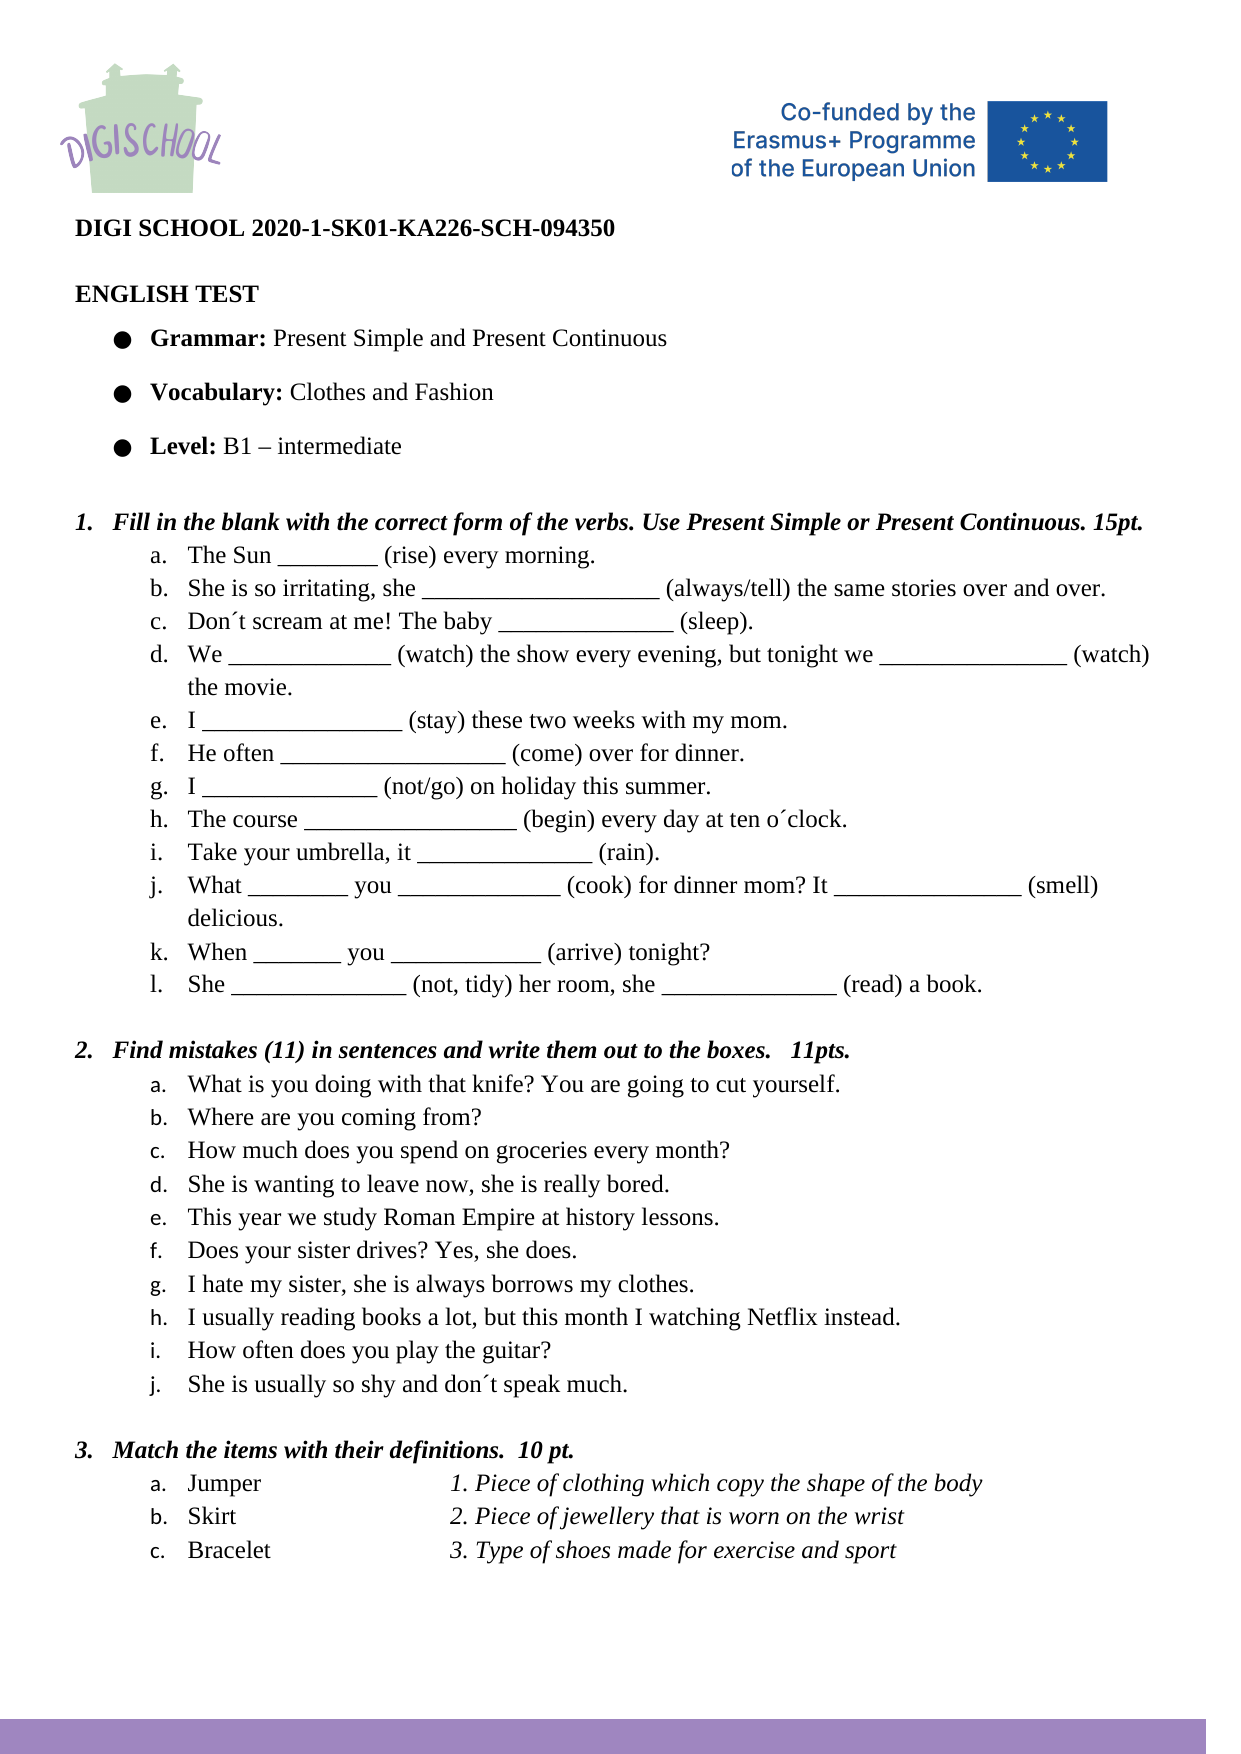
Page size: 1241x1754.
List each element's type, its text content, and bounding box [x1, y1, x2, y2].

list She is usually so shy and don´t speak much. [150, 1369, 1165, 1398]
list She is so irritating, she ___________________ (always/tell) the same stories over and over. [150, 573, 1165, 602]
list I ________________ (stay) these two weeks with my mom. [150, 705, 1165, 734]
text ENGLISH TEST [75, 279, 1165, 308]
list When _______ you ____________ (arrive) tonight? [150, 937, 1165, 965]
list She ______________ (not, tidy) her room, she ______________ (read) a book. [150, 969, 1165, 998]
list Take your umbrella, it ______________ (rain). [150, 837, 1165, 866]
list Bracelet 3. Type of shoes made for exercise and sport [150, 1535, 1165, 1564]
list The Sun ________ (rise) every morning. [150, 540, 1165, 569]
list Grammar: Present Simple and Present Continuous [112, 312, 1165, 359]
picture [731, 101, 1108, 130]
list I ______________ (not/go) on holiday this summer. [150, 771, 1165, 800]
list Don´t scream at me! The baby ______________ (sleep). [150, 606, 1165, 635]
list How much does you spend on groceries every month? [150, 1135, 1165, 1164]
list What ________ you _____________ (cook) for dinner mom? It _______________ (smell) delicious. [150, 871, 1165, 932]
list The course _________________ (begin) every day at ten o´clock. [150, 804, 1165, 833]
list What is you doing with that knife? You are going to cut yourself. [150, 1069, 1165, 1098]
list This year we study Roman Empire at history lessons. [150, 1202, 1165, 1231]
list She is wanting to leave now, she is really bored. [150, 1169, 1165, 1198]
list Match the items with their definitions. 10 pt. [75, 1435, 1165, 1464]
list Fill in the blank with the correct form of the verbs. Use Present Simple or Present Continuous. 15pt. [75, 507, 1165, 536]
list Skirt 2. Piece of jewellery that is worn on the wrist [150, 1501, 1165, 1530]
list Where are you coming from? [150, 1102, 1165, 1131]
list Vocabulary: Clothes and Fashion [112, 366, 1165, 413]
list He often __________________ (come) over for dinner. [150, 738, 1165, 767]
list I hate my sister, she is always borrows my clothes. [150, 1269, 1165, 1298]
picture [60, 63, 221, 193]
list How often does you play the guitar? [150, 1335, 1165, 1364]
list Level: B1 – intermediate [112, 420, 1165, 467]
list We _____________ (watch) the show every evening, but tonight we _______________ (watch) the movie. [150, 639, 1165, 701]
text DIGI SCHOOL 2020-1-SK01-KA226-SCH-094350 [75, 130, 1165, 242]
list Jumper 1. Piece of clothing which copy the shape of the body [150, 1468, 1165, 1497]
list Does your sister drives? Yes, she does. [150, 1235, 1165, 1264]
list Find mistakes (11) in sentences and write them out to the boxes. 11pts. [75, 1036, 1165, 1064]
list I usually reading books a lot, but this month I watching Netflix instead. [150, 1302, 1165, 1331]
